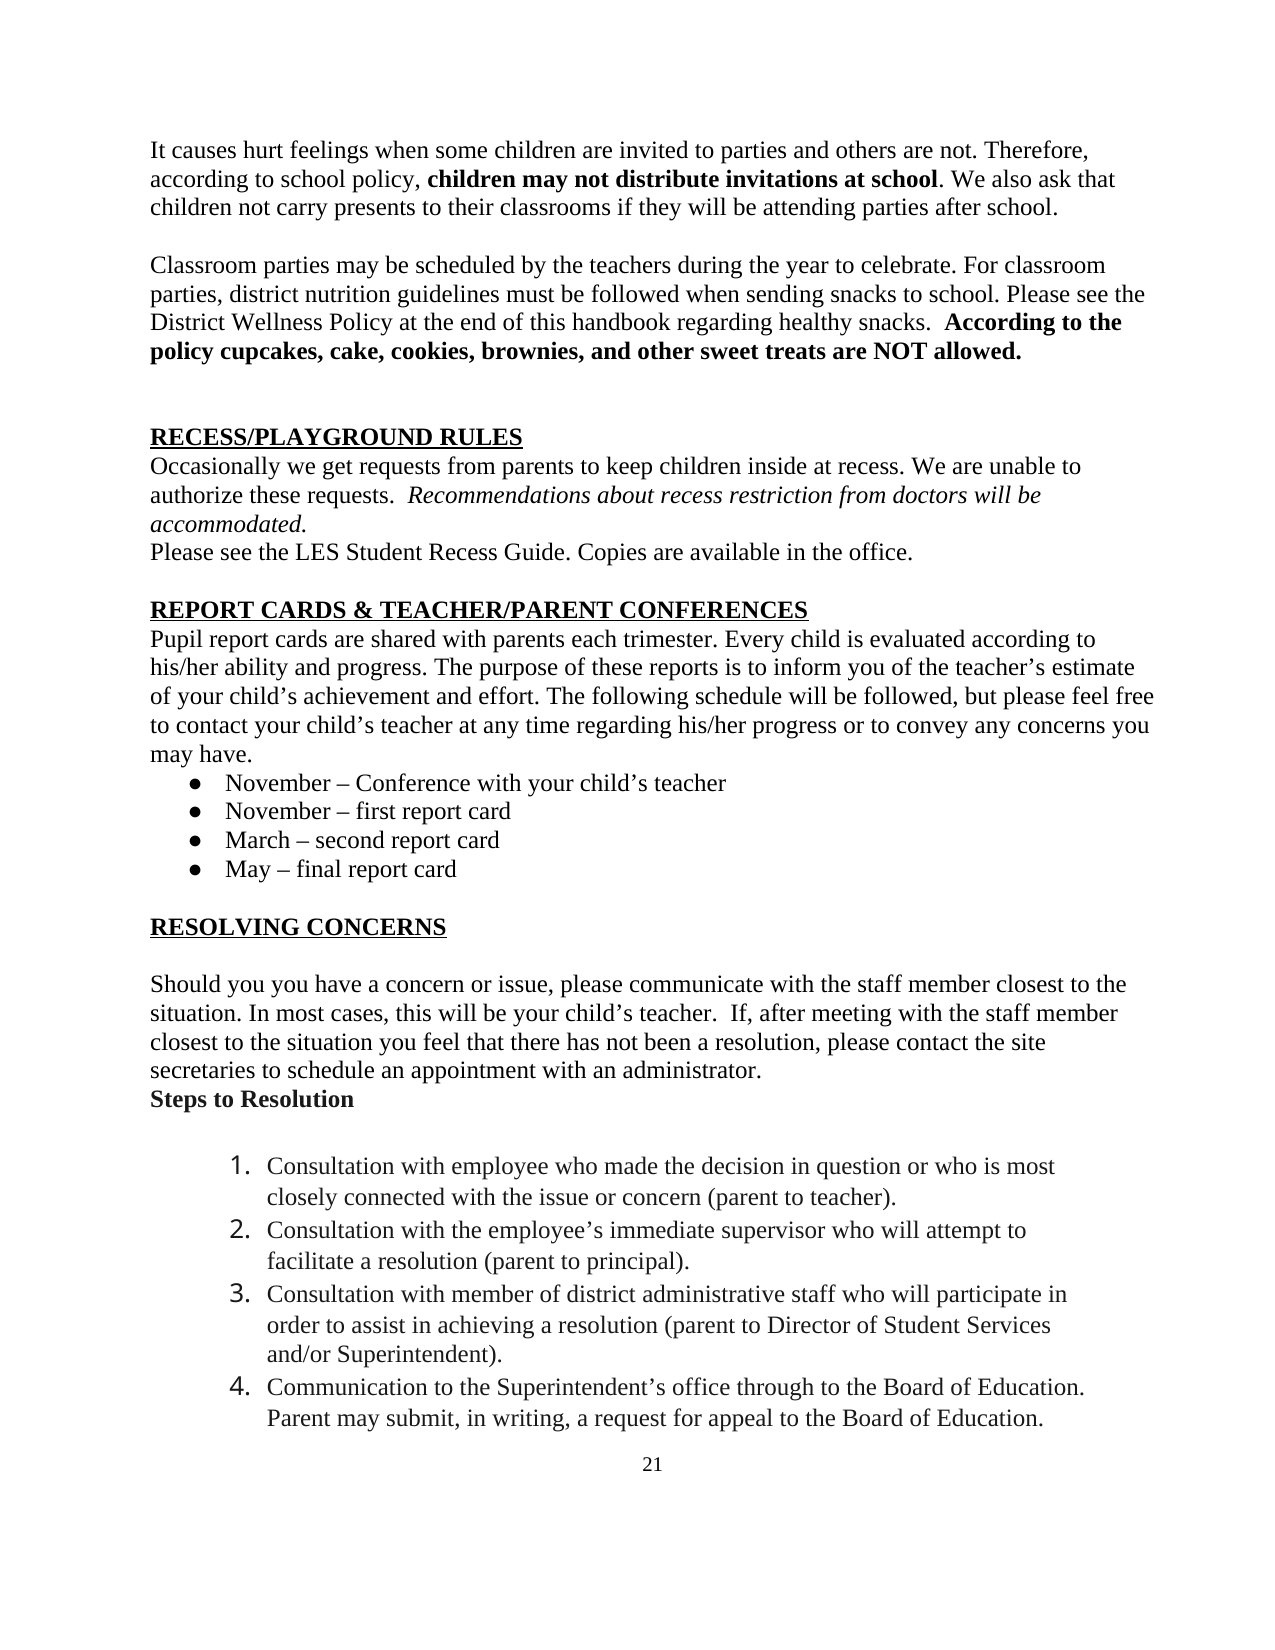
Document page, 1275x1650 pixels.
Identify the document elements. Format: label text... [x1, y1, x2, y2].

text It causes hurt feelings when some children are invited to parties and others are not. Therefore, according to school policy, children may not distribute invitations at school. We also ask that children not carry presents to their classrooms if they will be attending parties after school. [150, 135, 1155, 221]
text Occasionally we get requests from parents to keep children inside at recess. We are unable to authorize these requests. Recommendations about recess restriction from doctors will be accommodated. [150, 451, 1155, 537]
list November – Conference with your child’s teacher [187, 767, 1155, 796]
list Consultation with employee who made the decision in question or who is most closely connected with the issue or concern (parent to teacher). [229, 1146, 1113, 1211]
text Please see the LES Student Recess Guide. Copies are available in the office. [150, 537, 1155, 566]
list Consultation with the employee’s immediate supervisor who will attempt to facilitate a resolution (parent to principal). [229, 1211, 1113, 1275]
list Communication to the Superintendent’s office through to the Board of Education. Parent may submit, in writing, a request for appeal to the Board of Education. [229, 1368, 1113, 1432]
list November – first report card [187, 796, 1155, 825]
text Pupil report cards are shared with parents each trimester. Every child is evaluated according to his/her ability and progress. The purpose of these reports is to inform you of the teacher’s estimate of your child’s achievement and effort. The following schedule will be followed, but please feel free to contact your child’s teacher at any time regarding his/her progress or to convey any concerns you may have. [150, 624, 1155, 767]
text REPORT CARDS & TEACHER/PARENT CONFERENCES [150, 595, 1155, 624]
list Consultation with member of district administrative staff who will participate in order to assist in achieving a resolution (parent to Director of Student Services and/or Superintendent). [229, 1275, 1113, 1368]
list May – final report card [187, 854, 1155, 883]
text RECESS/PLAYGROUND RULES [150, 422, 1155, 451]
list March – second report card [187, 825, 1155, 854]
text Classroom parties may be scheduled by the teachers during the year to celebrate. For classroom parties, district nutrition guidelines must be followed when sending snacks to school. Please see the District Wellness Policy at the end of this handbook regarding healthy snacks. According to the policy cupcakes, cake, cookies, brownies, and other sweet treats are NOT allowed. [150, 250, 1155, 365]
text RESOLVING CONCERNS [150, 912, 1155, 940]
text Steps to Resolution [150, 1084, 1155, 1113]
text Should you you have a concern or issue, please communicate with the staff member closest to the situation. In most cases, this will be your child’s teacher. If, after meeting with the staff member closest to the situation you feel that there has not been a resolution, please contact the site secretaries to schedule an appointment with an administrator. [150, 969, 1155, 1084]
